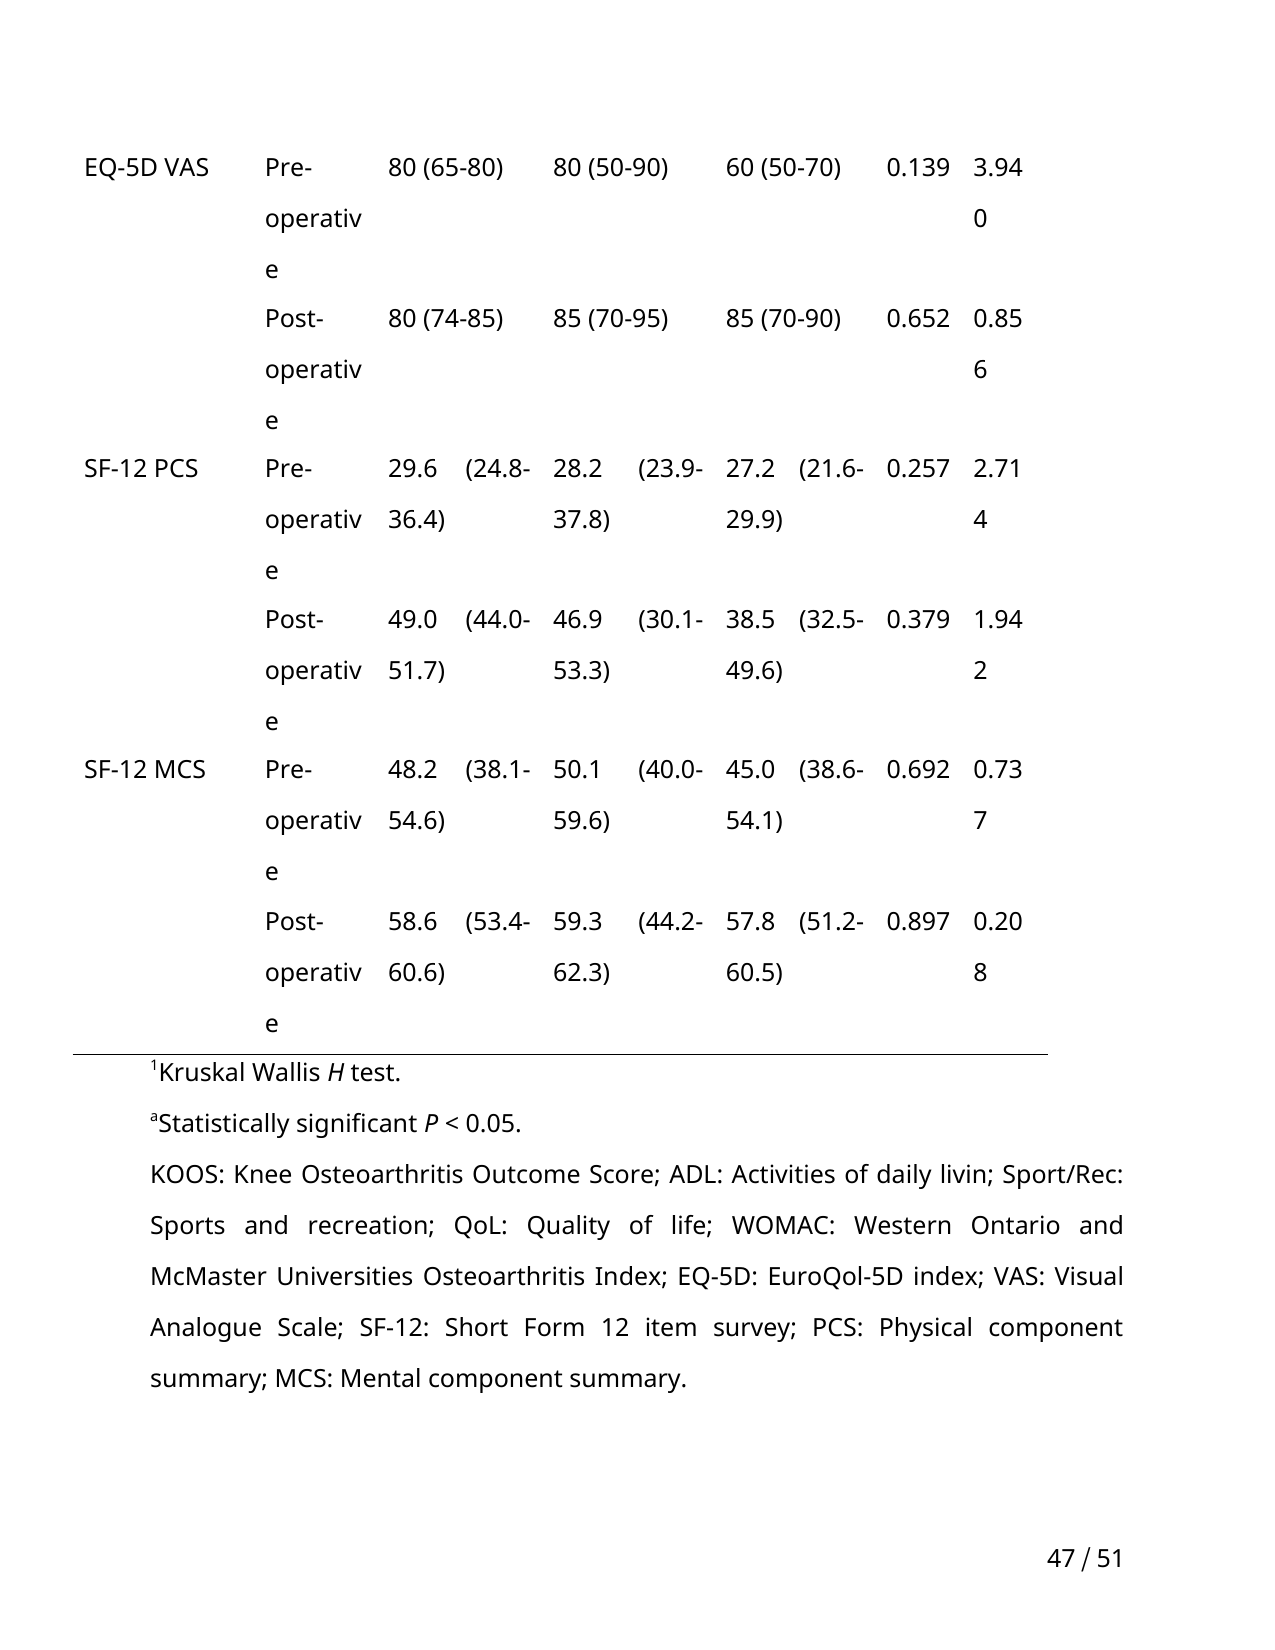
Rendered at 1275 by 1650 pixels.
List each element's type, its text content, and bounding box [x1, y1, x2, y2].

table_cell 85 (70-95) [542, 300, 714, 451]
table_cell 0.856 [962, 300, 1048, 451]
table_cell 29.6 (24.8-36.4) [377, 451, 542, 601]
table_cell 0.208 [962, 902, 1048, 1053]
table_cell 0.139 [875, 150, 962, 300]
table_cell Post-operative [253, 601, 377, 752]
table_cell 59.3 (44.2-62.3) [542, 902, 714, 1053]
table_cell 3.940 [962, 150, 1048, 300]
table_cell SF-12 PCS [73, 451, 253, 752]
table_cell 0.692 [875, 752, 962, 902]
table_cell Pre-operative [253, 451, 377, 601]
table_cell 45.0 (38.6-54.1) [714, 752, 875, 902]
table_cell 38.5 (32.5-49.6) [714, 601, 875, 752]
table_cell 60 (50-70) [714, 150, 875, 300]
table_cell 0.737 [962, 752, 1048, 902]
table_cell 2.714 [962, 451, 1048, 601]
table_cell 48.2 (38.1-54.6) [377, 752, 542, 902]
table_cell 0.257 [875, 451, 962, 601]
table_cell Pre-operative [253, 150, 377, 300]
table_cell 27.2 (21.6-29.9) [714, 451, 875, 601]
table_cell 0.379 [875, 601, 962, 752]
text KOOS: Knee Osteoarthritis Outcome Score; ADL: Activities of daily livin; Sport/Rec: Sports and recreation; QoL: Quality of life; WOMAC: Western Ontario and McMaster Universities Osteoarthritis Index; EQ-5D: EuroQol-5D index; VAS: Visual Analogue Scale; SF-12: Short Form 12 item survey; PCS: Physical component summary; MCS: Mental component summary. [150, 1157, 1125, 1395]
table_cell 49.0 (44.0-51.7) [377, 601, 542, 752]
text 1Kruskal Wallis H test. [150, 1054, 1125, 1089]
table_cell SF-12 MCS [73, 752, 253, 1053]
table_cell 85 (70-90) [714, 300, 875, 451]
table_cell 80 (65-80) [377, 150, 542, 300]
table_cell 57.8 (51.2-60.5) [714, 902, 875, 1053]
table_cell 80 (74-85) [377, 300, 542, 451]
table_cell Pre-operative [253, 752, 377, 902]
table_cell 0.652 [875, 300, 962, 451]
table_cell 50.1 (40.0-59.6) [542, 752, 714, 902]
table_cell Post-operative [253, 300, 377, 451]
table_cell Post-operative [253, 902, 377, 1053]
table_cell 0.897 [875, 902, 962, 1053]
table_cell EQ-5D VAS [73, 150, 253, 451]
text aStatistically significant P < 0.05. [150, 1106, 1125, 1140]
table_cell 58.6 (53.4-60.6) [377, 902, 542, 1053]
table_cell 80 (50-90) [542, 150, 714, 300]
table_cell 28.2 (23.9-37.8) [542, 451, 714, 601]
table_cell 1.942 [962, 601, 1048, 752]
table_cell 46.9 (30.1-53.3) [542, 601, 714, 752]
